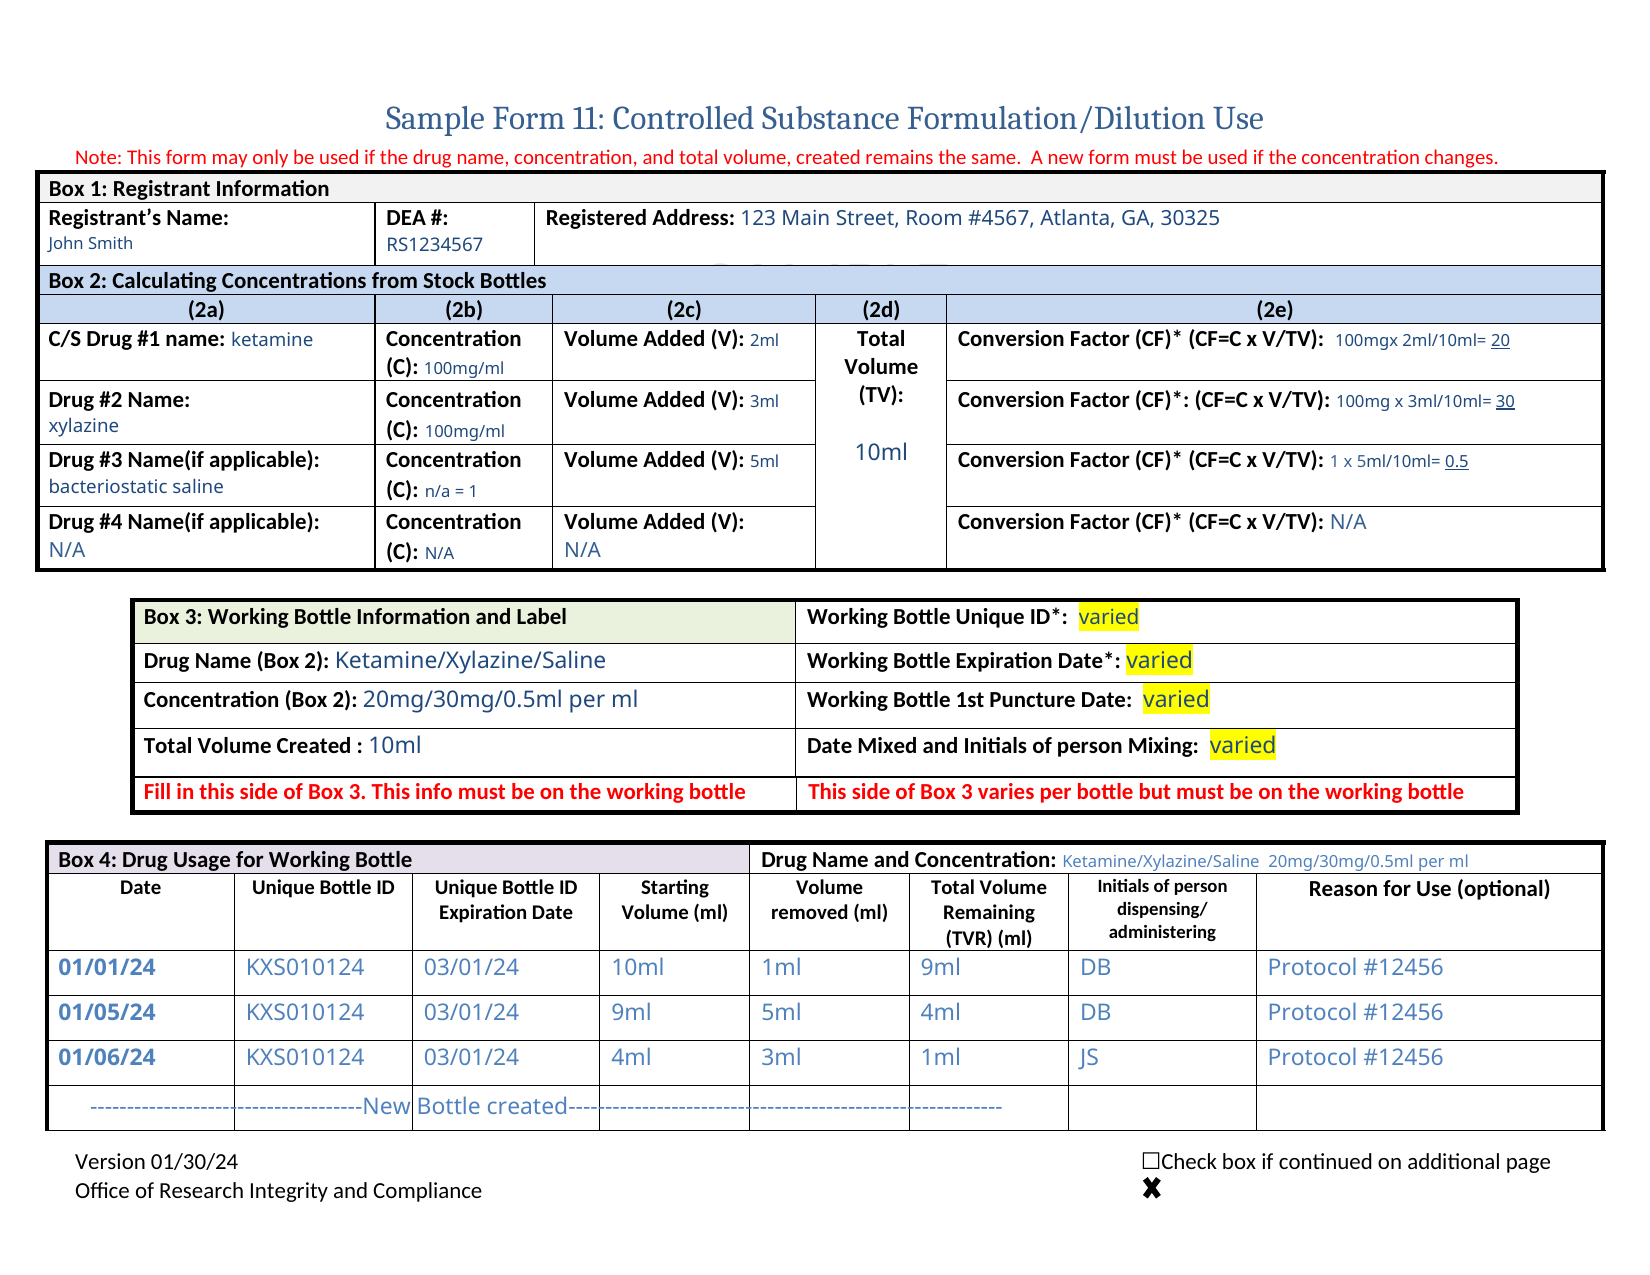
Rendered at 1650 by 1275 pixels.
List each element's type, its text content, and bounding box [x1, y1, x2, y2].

table_cell Drug #2 Name: xylazine [40, 381, 374, 444]
table_cell Initials of person dispensing/ administering [1069, 874, 1256, 950]
table_cell Protocol #12456 [1257, 996, 1601, 1040]
table_cell [235, 1086, 412, 1130]
table_cell Protocol #12456 [1257, 1041, 1601, 1085]
table_cell Conversion Factor (CF)* (CF=C x V/TV): N/A [947, 507, 1601, 568]
table_cell Volume Added (V): N/A [553, 507, 815, 568]
table_cell Fill in this side of Box 3. This info must be on the working bottle [135, 778, 796, 810]
table_cell KXS010124 [235, 1041, 412, 1085]
table_cell Volume Added (V): 2ml [553, 324, 815, 380]
table_cell 10ml [600, 951, 749, 995]
table_cell Volume removed (ml) [750, 874, 909, 950]
table_cell 3ml [750, 1041, 909, 1085]
table_cell Concentration (C): 100mg/ml [376, 381, 552, 444]
table_header Box 3: Working Bottle Information and Label [135, 602, 795, 643]
table_cell Concentration (C): N/A [376, 507, 552, 568]
table_cell Box 2: Calculating Concentrations from Stock Bottles [40, 266, 1601, 294]
table_cell 1ml [910, 1041, 1068, 1085]
table_cell (2a) [40, 295, 374, 323]
table_cell 01/06/24 [49, 1041, 234, 1085]
table_cell DB [1069, 951, 1256, 995]
table_cell 01/01/24 [49, 951, 234, 995]
table_cell Conversion Factor (CF)* (CF=C x V/TV): 1 x 5ml/10ml= 0.5 [947, 445, 1601, 506]
table_cell Drug Name (Box 2): Ketamine/Xylazine/Saline [135, 644, 795, 682]
table_cell 03/01/24 [413, 951, 599, 995]
table_cell 01/05/24 [49, 996, 234, 1040]
table_cell Total Volume Created : 10ml [135, 729, 795, 776]
table_cell DEA #: RS1234567 [376, 203, 534, 265]
table_cell Volume Added (V): 3ml [553, 381, 815, 444]
table_cell Unique Bottle ID [235, 874, 412, 950]
table_cell Drug #4 Name(if applicable): N/A [40, 507, 374, 568]
table_cell 9ml [910, 951, 1068, 995]
text Note: This form may only be used if the drug name, concentration, and total volume, created remains the same. A new form must be used if the concentration changes. [75, 144, 1575, 169]
table_cell Unique Bottle ID Expiration Date [413, 874, 599, 950]
table_cell Total Volume (TV): 10ml [816, 324, 946, 568]
table_cell [1069, 1086, 1256, 1130]
table_cell 03/01/24 [413, 1041, 599, 1085]
table_cell 03/01/24 [413, 996, 599, 1040]
table_cell Concentration (C): n/a = 1 [376, 445, 552, 506]
table_cell (2b) [376, 295, 552, 323]
table_cell Registrant’s Name: John Smith [40, 203, 374, 265]
table_cell [910, 1086, 1068, 1130]
table_cell Working Bottle Expiration Date*: varied [796, 644, 1515, 682]
subtitle Sample Form 11: Controlled Substance Formulation/Dilution Use [75, 100, 1575, 138]
table_cell (2d) [816, 295, 946, 323]
table_cell (2e) [947, 295, 1601, 323]
table_cell KXS010124 [235, 996, 412, 1040]
table_cell Concentration (Box 2): 20mg/30mg/0.5ml per ml [135, 683, 795, 728]
table_cell Protocol #12456 [1257, 951, 1601, 995]
table_cell [750, 1086, 909, 1130]
table_cell C/S Drug #1 name: ketamine [40, 324, 374, 380]
table_cell 4ml [910, 996, 1068, 1040]
table_cell KXS010124 [235, 951, 412, 995]
table_cell 5ml [750, 996, 909, 1040]
table_cell 1ml [750, 951, 909, 995]
table_cell Drug #3 Name(if applicable): bacteriostatic saline [40, 445, 374, 506]
table_cell Registered Address: 123 Main Street, Room #4567, Atlanta, GA, 30325 [535, 203, 1601, 265]
table_cell [1257, 1086, 1601, 1130]
table_cell 9ml [600, 996, 749, 1040]
table_cell Working Bottle 1st Puncture Date: varied [796, 683, 1515, 728]
table_header Working Bottle Unique ID*: varied [796, 602, 1515, 643]
table_cell Volume Added (V): 5ml [553, 445, 815, 506]
table_cell JS [1069, 1041, 1256, 1085]
table_cell This side of Box 3 varies per bottle but must be on the working bottle [797, 778, 1515, 810]
table_cell 4ml [600, 1041, 749, 1085]
table_cell Concentration (C): 100mg/ml [376, 324, 552, 380]
table_cell Total Volume Remaining (TVR) (ml) [910, 874, 1068, 950]
table_cell (2c) [553, 295, 815, 323]
table_header Drug Name and Concentration: Ketamine/Xylazine/Saline 20mg/30mg/0.5ml per ml [750, 845, 1601, 873]
table_cell [49, 1086, 234, 1130]
table_cell Conversion Factor (CF)*: (CF=C x V/TV): 100mg x 3ml/10ml= 30 [947, 381, 1601, 444]
table_cell Date Mixed and Initials of person Mixing: varied [796, 729, 1515, 776]
table_cell [600, 1086, 749, 1130]
table_cell Starting Volume (ml) [600, 874, 749, 950]
table_cell DB [1069, 996, 1256, 1040]
table_cell Conversion Factor (CF)* (CF=C x V/TV): 100mgx 2ml/10ml= 20 [947, 324, 1601, 380]
table_cell Reason for Use (optional) [1257, 874, 1601, 950]
table_cell [413, 1086, 599, 1130]
table_cell Date [49, 874, 234, 950]
table_header Box 1: Registrant Information [40, 174, 1601, 202]
table_header Box 4: Drug Usage for Working Bottle [49, 845, 749, 873]
